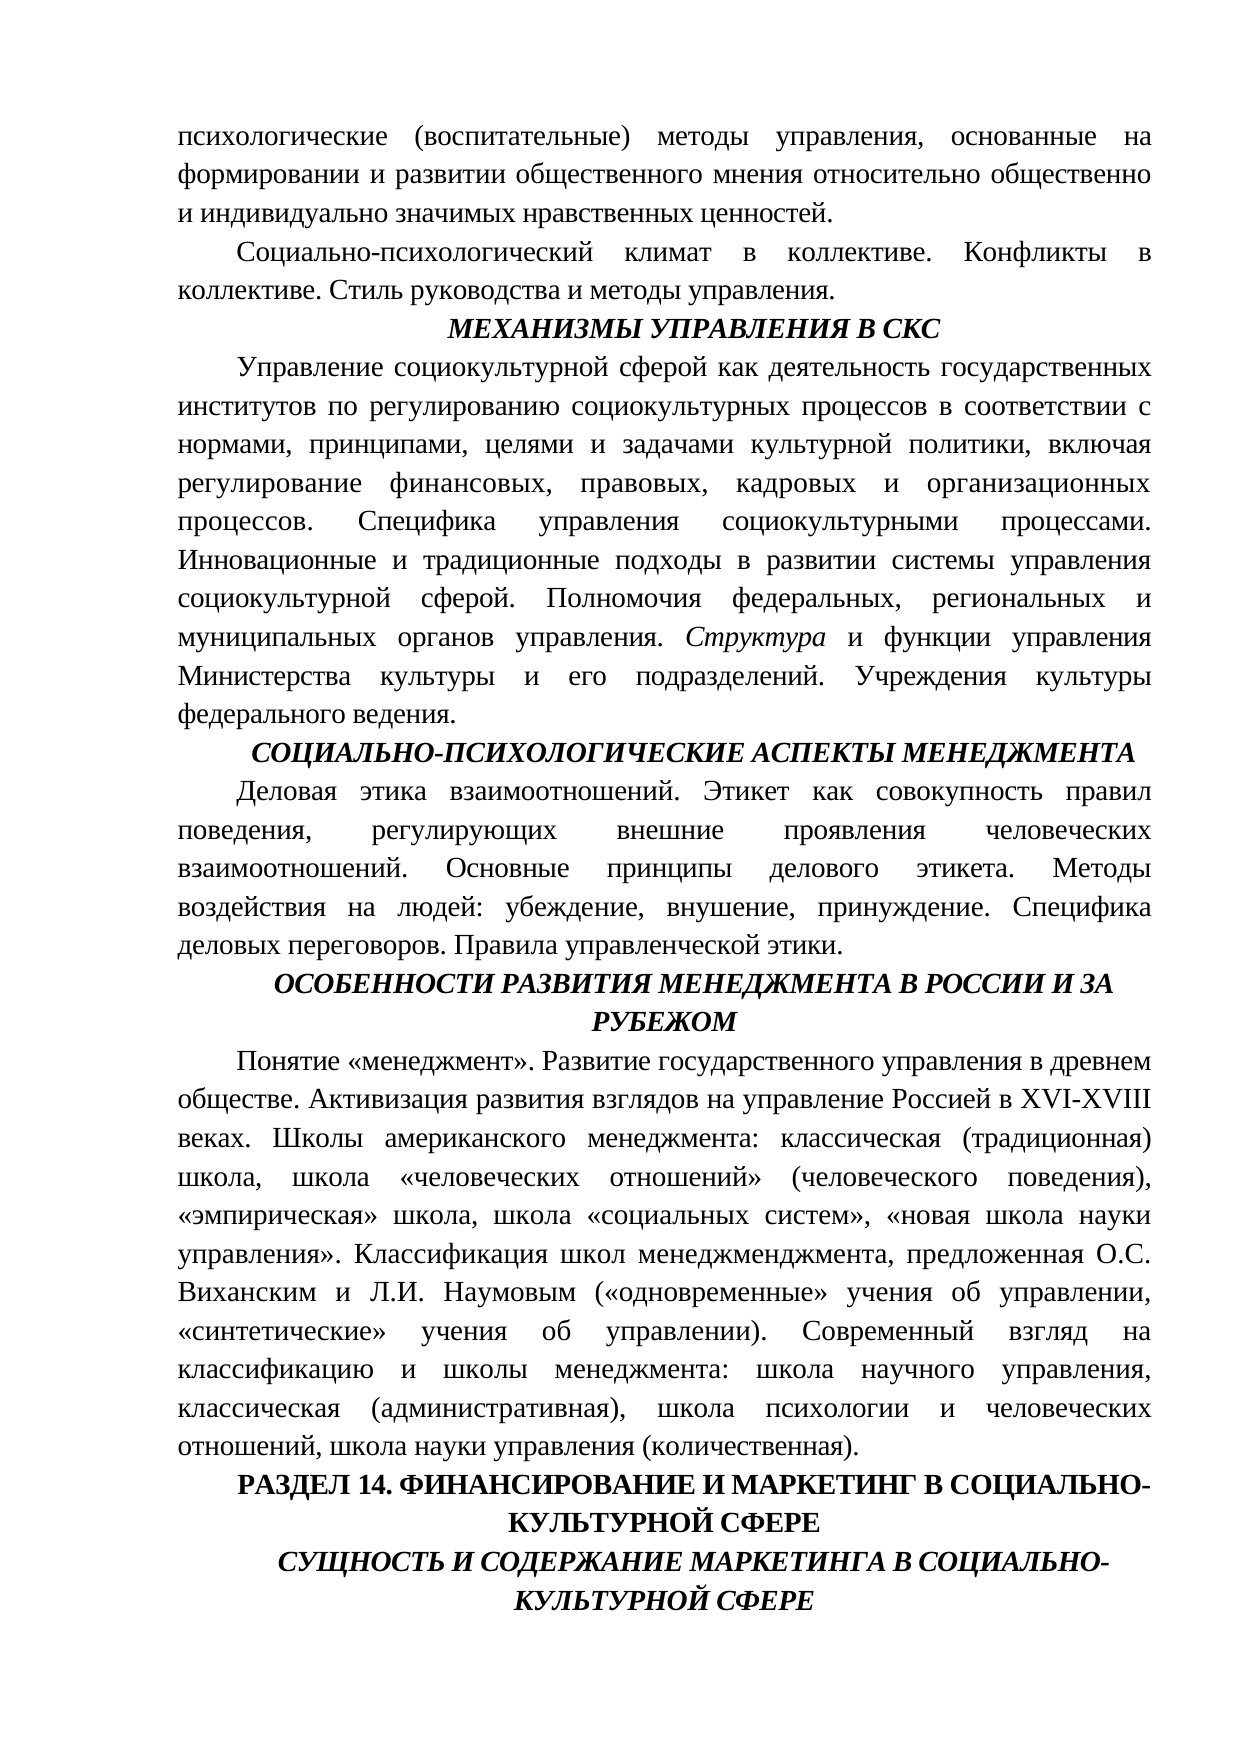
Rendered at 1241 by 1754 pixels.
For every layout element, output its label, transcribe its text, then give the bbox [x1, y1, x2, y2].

text МЕХАНИЗМЫ УПРАВЛЕНИЯ В СКС [177, 311, 1152, 344]
text Понятие «менеджмент». Развитие государственного управления в древнем обществе. Активизация развития взглядов на управление Россией в XVI-XVIII веках. Школы американского менеджмента: классическая (традиционная) школа, школа «человеческих отношений» (человеческого поведения), «эмпирическая» школа, школа «социальных систем», «новая школа науки управления». Классификация школ менеджменджмента, предложенная О.С. Виханским и Л.И. Наумовым («одновременные» учения об управлении, «синтетические» учения об управлении). Современный взгляд на классификацию и школы менеджмента: школа научного управления, классическая (административная), школа психологии и человеческих отношений, школа науки управления (количественная). [177, 1043, 1152, 1462]
text ОСОБЕННОСТИ РАЗВИТИЯ МЕНЕДЖМЕНТА В РОССИИ И ЗА РУБЕЖОМ [177, 966, 1152, 1038]
text СУЩНОСТЬ И СОДЕРЖАНИЕ МАРКЕТИНГА В СОЦИАЛЬНО-КУЛЬТУРНОЙ СФЕРЕ [177, 1544, 1152, 1616]
text СОЦИАЛЬНО-ПСИХОЛОГИЧЕСКИЕ АСПЕКТЫ МЕНЕДЖМЕНТА [177, 735, 1152, 768]
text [177, 118, 1152, 229]
text Деловая этика взаимоотношений. Этикет как совокупность правил поведения, регулирующих внешние проявления человеческих взаимоотношений. Основные принципы делового этикета. Методы воздействия на людей: убеждение, внушение, принуждение. Специфика деловых переговоров. Правила управленческой этики. [177, 773, 1152, 961]
text РАЗДЕЛ 14. ФИНАНСИРОВАНИЕ И МАРКЕТИНГ В СОЦИАЛЬНО-КУЛЬТУРНОЙ СФЕРЕ [177, 1467, 1152, 1539]
text Управление социокультурной сферой как деятельность государственных институтов по регулированию социокультурных процессов в соответствии с нормами, принципами, целями и задачами культурной политики, включая регулирование финансовых, правовых, кадровых и организационных процессов. Специфика управления социокультурными процессами. Инновационные и традиционные подходы в развитии системы управления социокультурной сферой. Полномочия федеральных, региональных и муниципальных органов управления. Структура и функции управления Министерства культуры и его подразделений. Учреждения культуры федерального ведения. [177, 349, 1152, 730]
text Социально-психологический климат в коллективе. Конфликты в коллективе. Стиль руководства и методы управления. [177, 234, 1152, 306]
